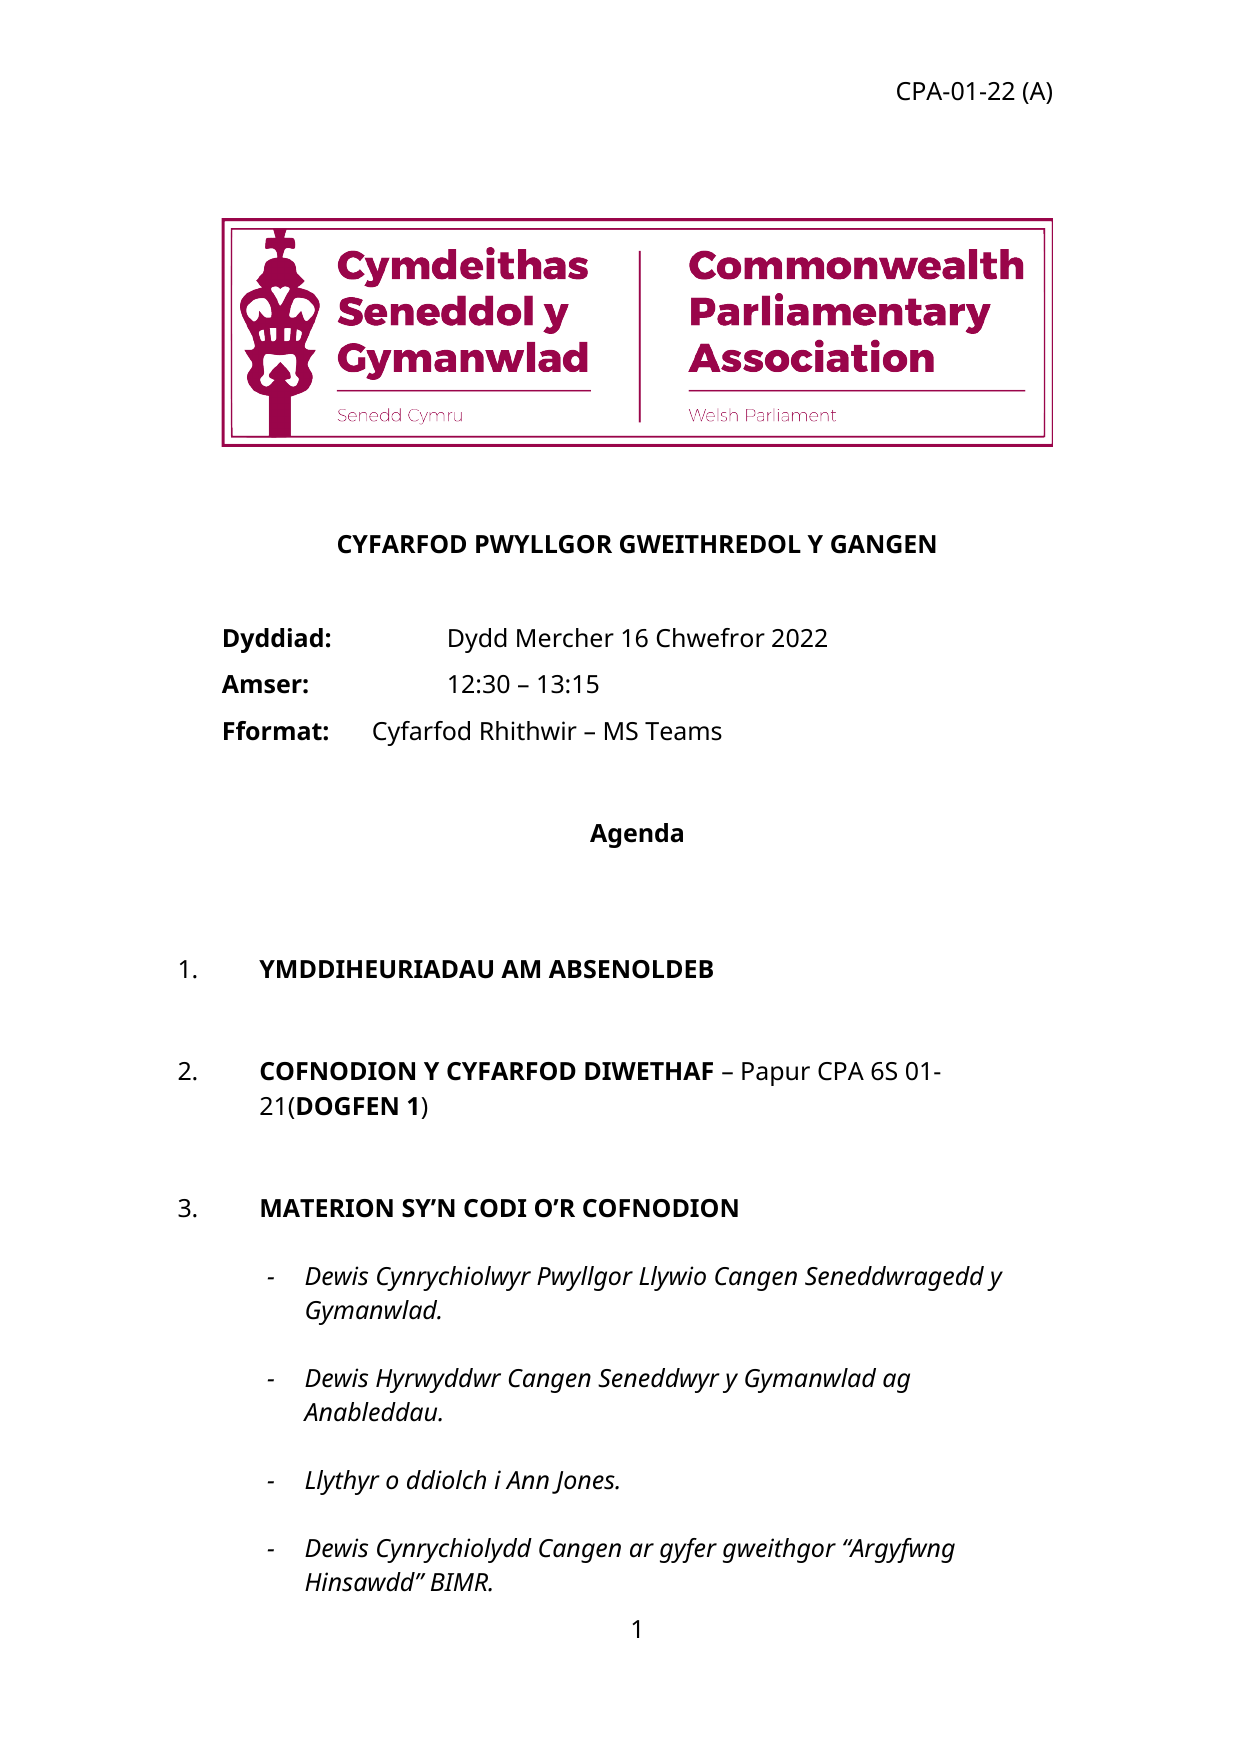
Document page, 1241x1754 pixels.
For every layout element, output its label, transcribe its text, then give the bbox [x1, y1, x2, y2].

picture [221, 218, 1053, 447]
list Dewis Cynrychiolydd Cangen ar gyfer gweithgor “Argyfwng Hinsawdd” BIMR. [267, 1531, 1053, 1599]
list YMDDIHEURIADAU AM ABSENOLDEB [177, 952, 1053, 986]
text Amser: 12:30 – 13:15 [222, 667, 1053, 701]
list Dewis Cynrychiolwyr Pwyllgor Llywio Cangen Seneddwragedd y Gymanwlad. [267, 1258, 1053, 1327]
list Llythyr o ddiolch i Ann Jones. [267, 1463, 1053, 1497]
text Agenda [222, 816, 1053, 850]
text CYFARFOD PWYLLGOR GWEITHREDOL Y GANGEN [222, 527, 1053, 561]
list Dewis Hyrwyddwr Cangen Seneddwyr y Gymanwlad ag Anableddau. [267, 1361, 1053, 1429]
list MATERION SY’N CODI O’R COFNODION [177, 1190, 1053, 1258]
list COFNODION Y CYFARFOD DIWETHAF – Papur CPA 6S 01-21(DOGFEN 1) [177, 1054, 1053, 1190]
text Dyddiad: Dydd Mercher 16 Chwefror 2022 [222, 620, 1053, 654]
text Fformat: Cyfarfod Rhithwir – MS Teams [222, 713, 1053, 747]
